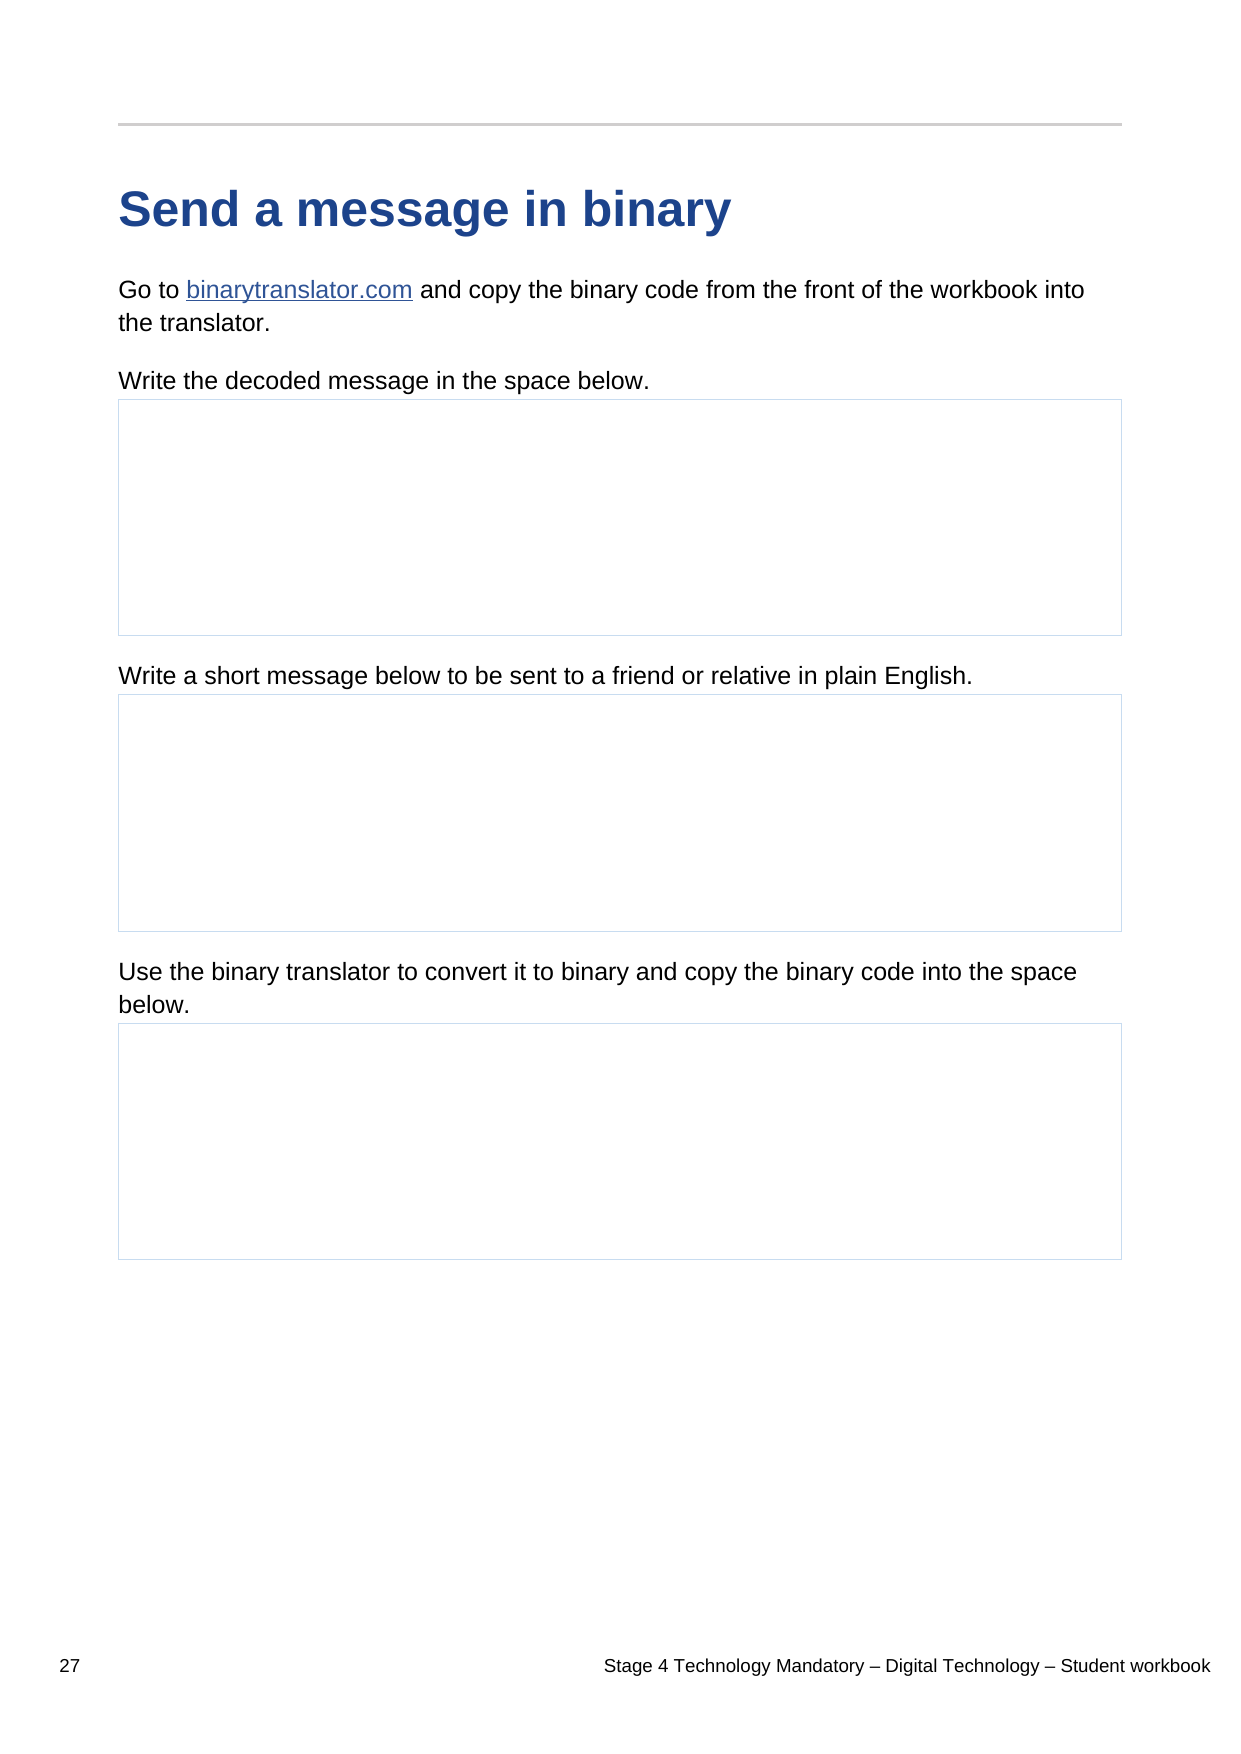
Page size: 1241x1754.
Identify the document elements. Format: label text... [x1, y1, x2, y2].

text Write a short message below to be sent to a friend or relative in plain English. [118, 661, 1122, 690]
table_header [119, 695, 1121, 931]
text Go to binarytranslator.com and copy the binary code from the front of the workbook into the translator. [118, 275, 1122, 337]
text Use the binary translator to convert it to binary and copy the binary code into the space below. [118, 957, 1122, 1018]
subtitle Send a message in binary [118, 180, 1122, 237]
table_header [119, 1024, 1121, 1259]
text Write the decoded message in the space below. [118, 366, 1122, 395]
table_header [119, 400, 1121, 635]
